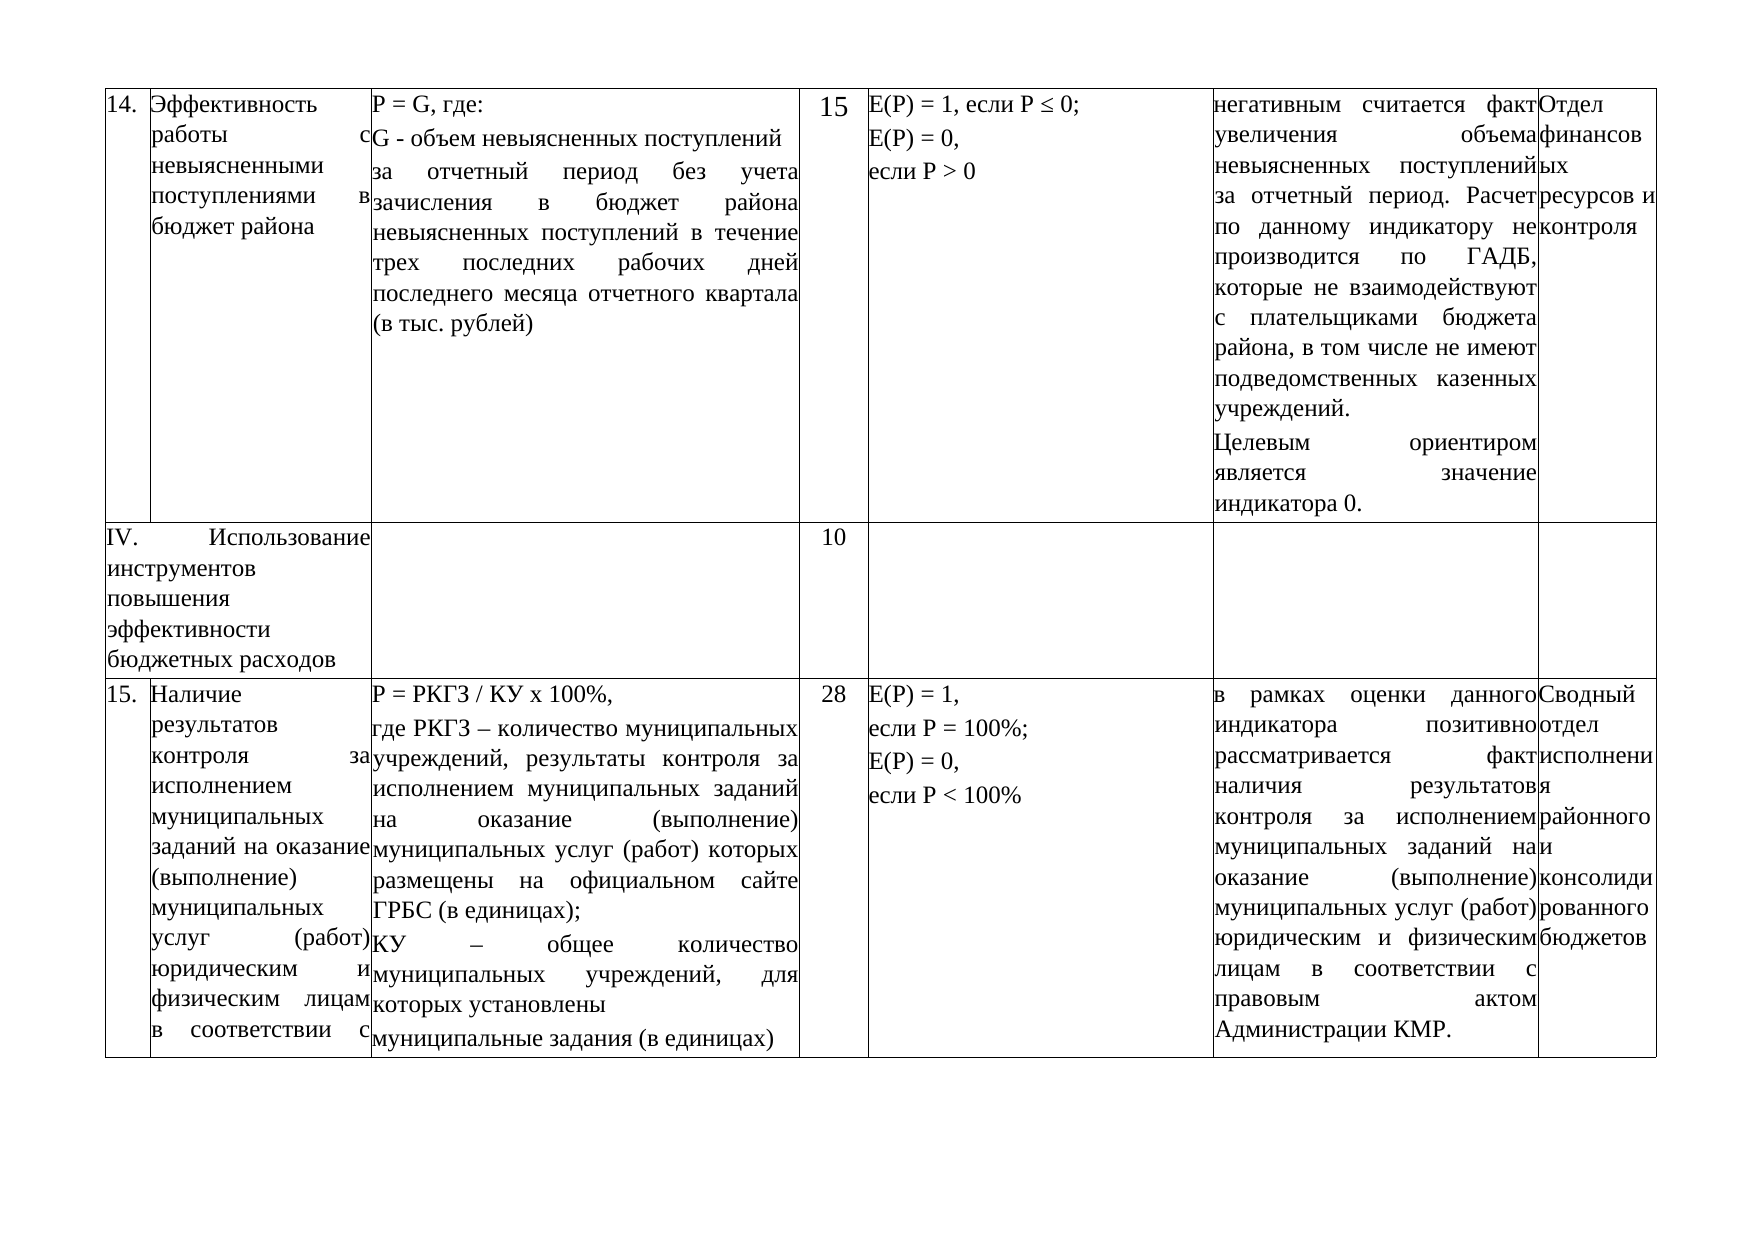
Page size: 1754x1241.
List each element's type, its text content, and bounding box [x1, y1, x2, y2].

table_cell [1539, 523, 1656, 678]
table_cell Отдел финансовых ресурсов и контроля [1539, 89, 1656, 521]
table_cell E(P) = 1, если Р ≤ 0; E(P) = 0, если Р > 0 [869, 89, 1213, 521]
table_cell 15. [106, 679, 150, 1057]
table_cell P = G, где: G - объем невыясненных поступлений за отчетный период без учета зачисления в бюджет района невыясненных поступлений в течение трех последних рабочих дней последнего месяца отчетного квартала (в тыс. рублей) [372, 89, 799, 521]
table_cell 28 [800, 679, 868, 1057]
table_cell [372, 679, 799, 1057]
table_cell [1539, 679, 1656, 1057]
table_cell негативным считается факт увеличения объема невыясненных поступлений за отчетный период. Расчет по данному индикатору не производится по ГАДБ, которые не взаимодействуют с плательщиками бюджета района, в том числе не имеют подведомственных казенных учреждений. Целевым ориентиром является значение индикатора 0. [1214, 89, 1538, 521]
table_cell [1214, 679, 1538, 1057]
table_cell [151, 679, 371, 1057]
table_cell Эффективность работы с невыясненными поступлениями в бюджет района [151, 89, 371, 521]
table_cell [869, 679, 1213, 1057]
table_cell [372, 523, 799, 678]
table_cell 10 [800, 523, 868, 678]
table_cell IV. Использование инструментов повышения эффективности бюджетных расходов [106, 523, 371, 678]
table_cell [1214, 523, 1538, 678]
table_cell 15 [800, 89, 868, 521]
table_cell 14. [106, 89, 150, 521]
table_cell [869, 523, 1213, 678]
